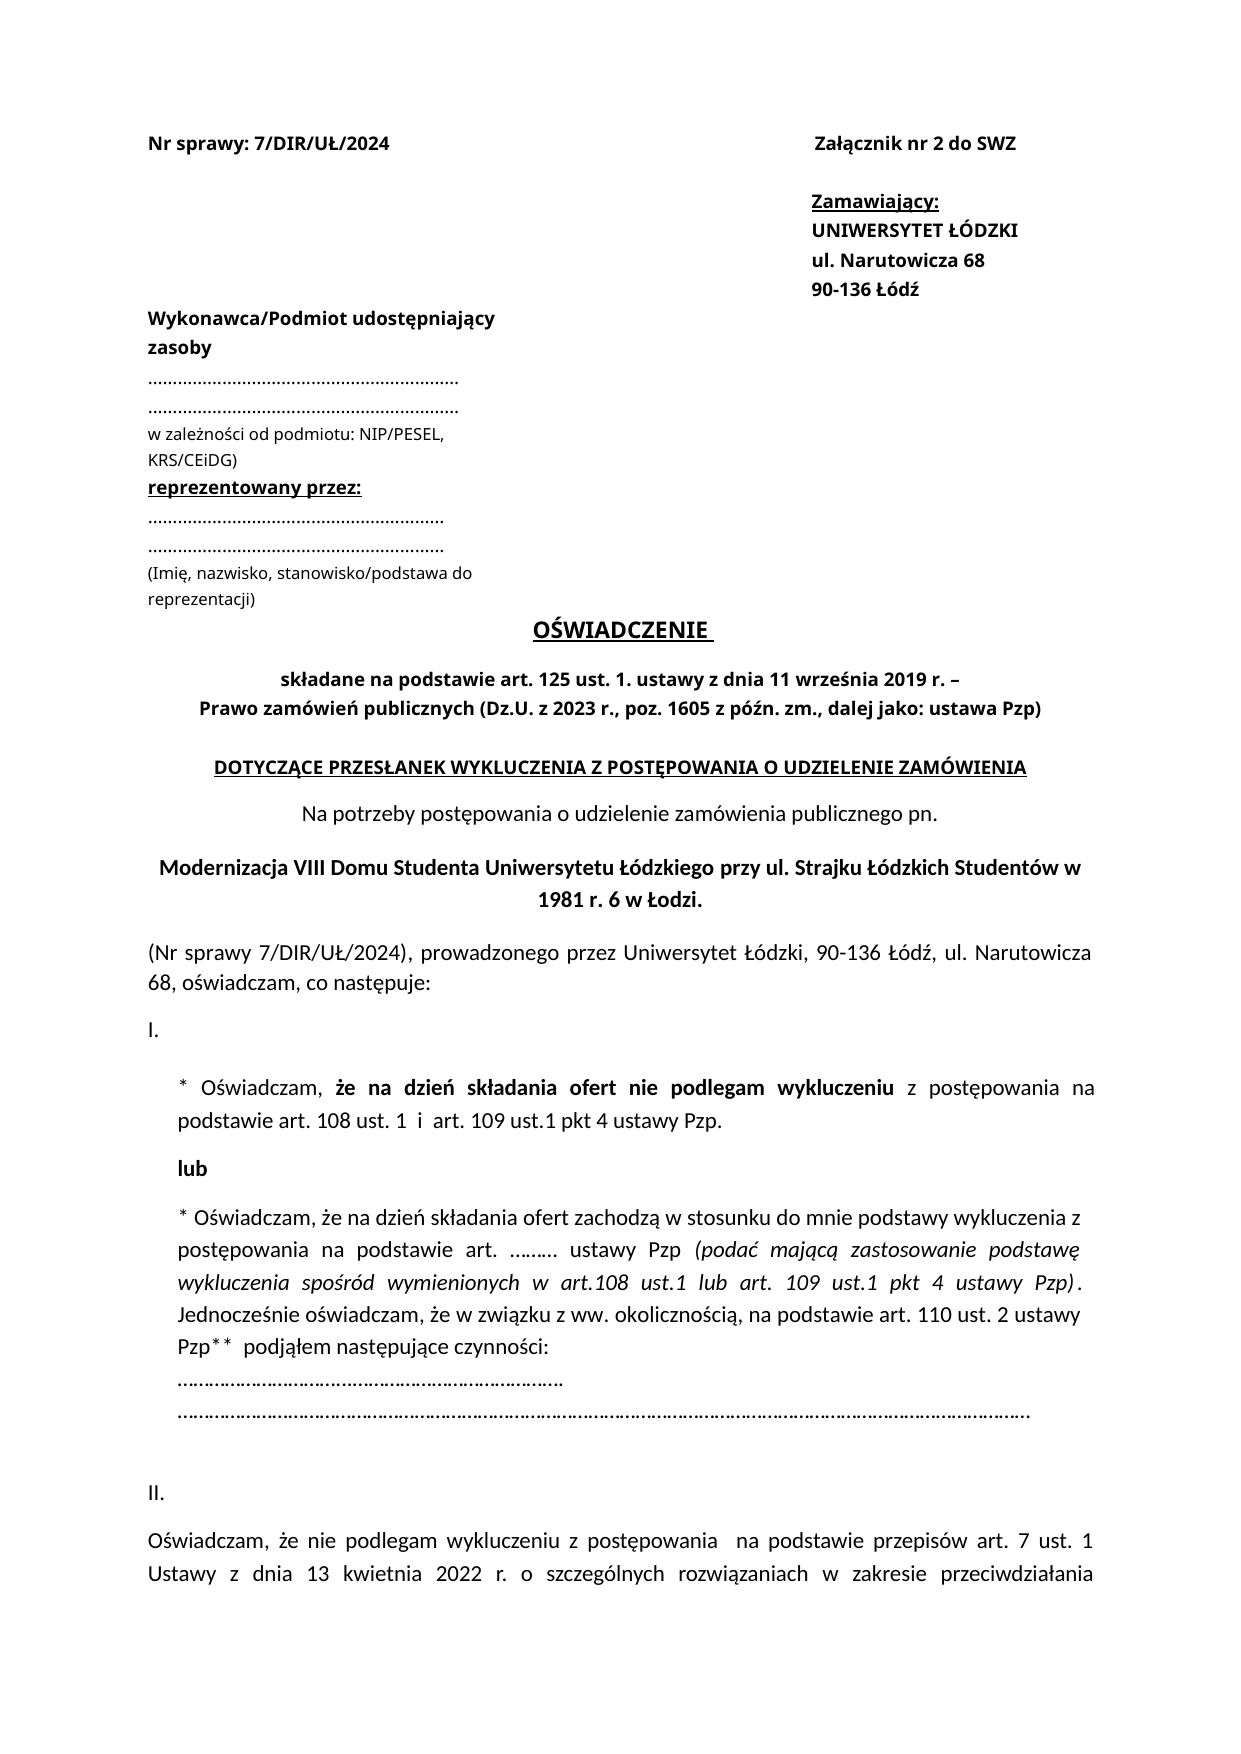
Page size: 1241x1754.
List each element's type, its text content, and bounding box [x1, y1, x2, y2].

text OŚWIADCZENIE [148, 614, 1093, 645]
text Nr sprawy: 7/DIR/UŁ/2024 Załącznik nr 2 do SWZ [148, 130, 1082, 155]
text lub [177, 1154, 1095, 1183]
text UNIWERSYTET ŁÓDZKI [738, 218, 1093, 243]
text I. [148, 1015, 1093, 1043]
text DOTYCZĄCE PRZESŁANEK WYKLUCZENIA Z POSTĘPOWANIA O UDZIELENIE ZAMÓWIENIA [148, 754, 1093, 779]
text ……………………………………………………… w zależności od podmiotu: NIP/PESEL, KRS/CEiDG) [148, 393, 472, 471]
text Prawo zamówień publicznych (Dz.U. z 2023 r., poz. 1605 z późn. zm., dalej jako: ustawa Pzp) [148, 696, 1093, 721]
text ul. Narutowicza 68 [768, 247, 1093, 272]
text * Oświadczam, że na dzień składania ofert zachodzą w stosunku do mnie podstawy wykluczenia z postępowania na podstawie art. ……… ustawy Pzp (podać mającą zastosowanie podstawę wykluczenia spośród wymienionych w art.108 ust.1 lub art. 109 ust.1 pkt 4 ustawy Pzp). Jednocześnie oświadczam, że w związku z ww. okolicznością, na podstawie art. 110 ust. 2 ustawy Pzp** podjąłem następujące czynności: [177, 1203, 1082, 1360]
text Modernizacja VIII Domu Studenta Uniwersytetu Łódzkiego przy ul. Strajku Łódzkich Studentów w 1981 r. 6 w Łodzi. [148, 853, 1093, 913]
text zasoby [148, 335, 1093, 360]
text II. [148, 1478, 1093, 1506]
text * Oświadczam, że na dzień składania ofert nie podlegam wykluczeniu z postępowania na podstawie art. 108 ust. 1 i art. 109 ust.1 pkt 4 ustawy Pzp. [177, 1073, 1095, 1134]
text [148, 1526, 1096, 1587]
text (Imię, nazwisko, stanowisko/podstawa do reprezentacji) [148, 562, 472, 611]
text składane na podstawie art. 125 ust. 1. ustawy z dnia 11 września 2019 r. – [148, 666, 1093, 692]
text Wykonawca/Podmiot udostępniający [148, 305, 1093, 331]
text Na potrzeby postępowania o udzielenie zamówienia publicznego pn. [148, 799, 1093, 828]
text …………………………………………………… [148, 533, 472, 558]
text (Nr sprawy 7/DIR/UŁ/2024), prowadzonego przez Uniwersytet Łódzki, 90-136 Łódź, ul. Narutowicza 68, oświadczam, co następuje: [148, 938, 1093, 996]
text Zamawiający: [738, 188, 1093, 214]
text 90-136 Łódź [768, 276, 1093, 302]
text …………………………...………………………………….……………………………………………………………………………………………………………………………………………… [177, 1364, 1082, 1424]
text ……………………………………………………… [148, 364, 472, 389]
text …………………………………………………… [148, 503, 472, 529]
text reprezentowany przez: [148, 474, 1093, 500]
